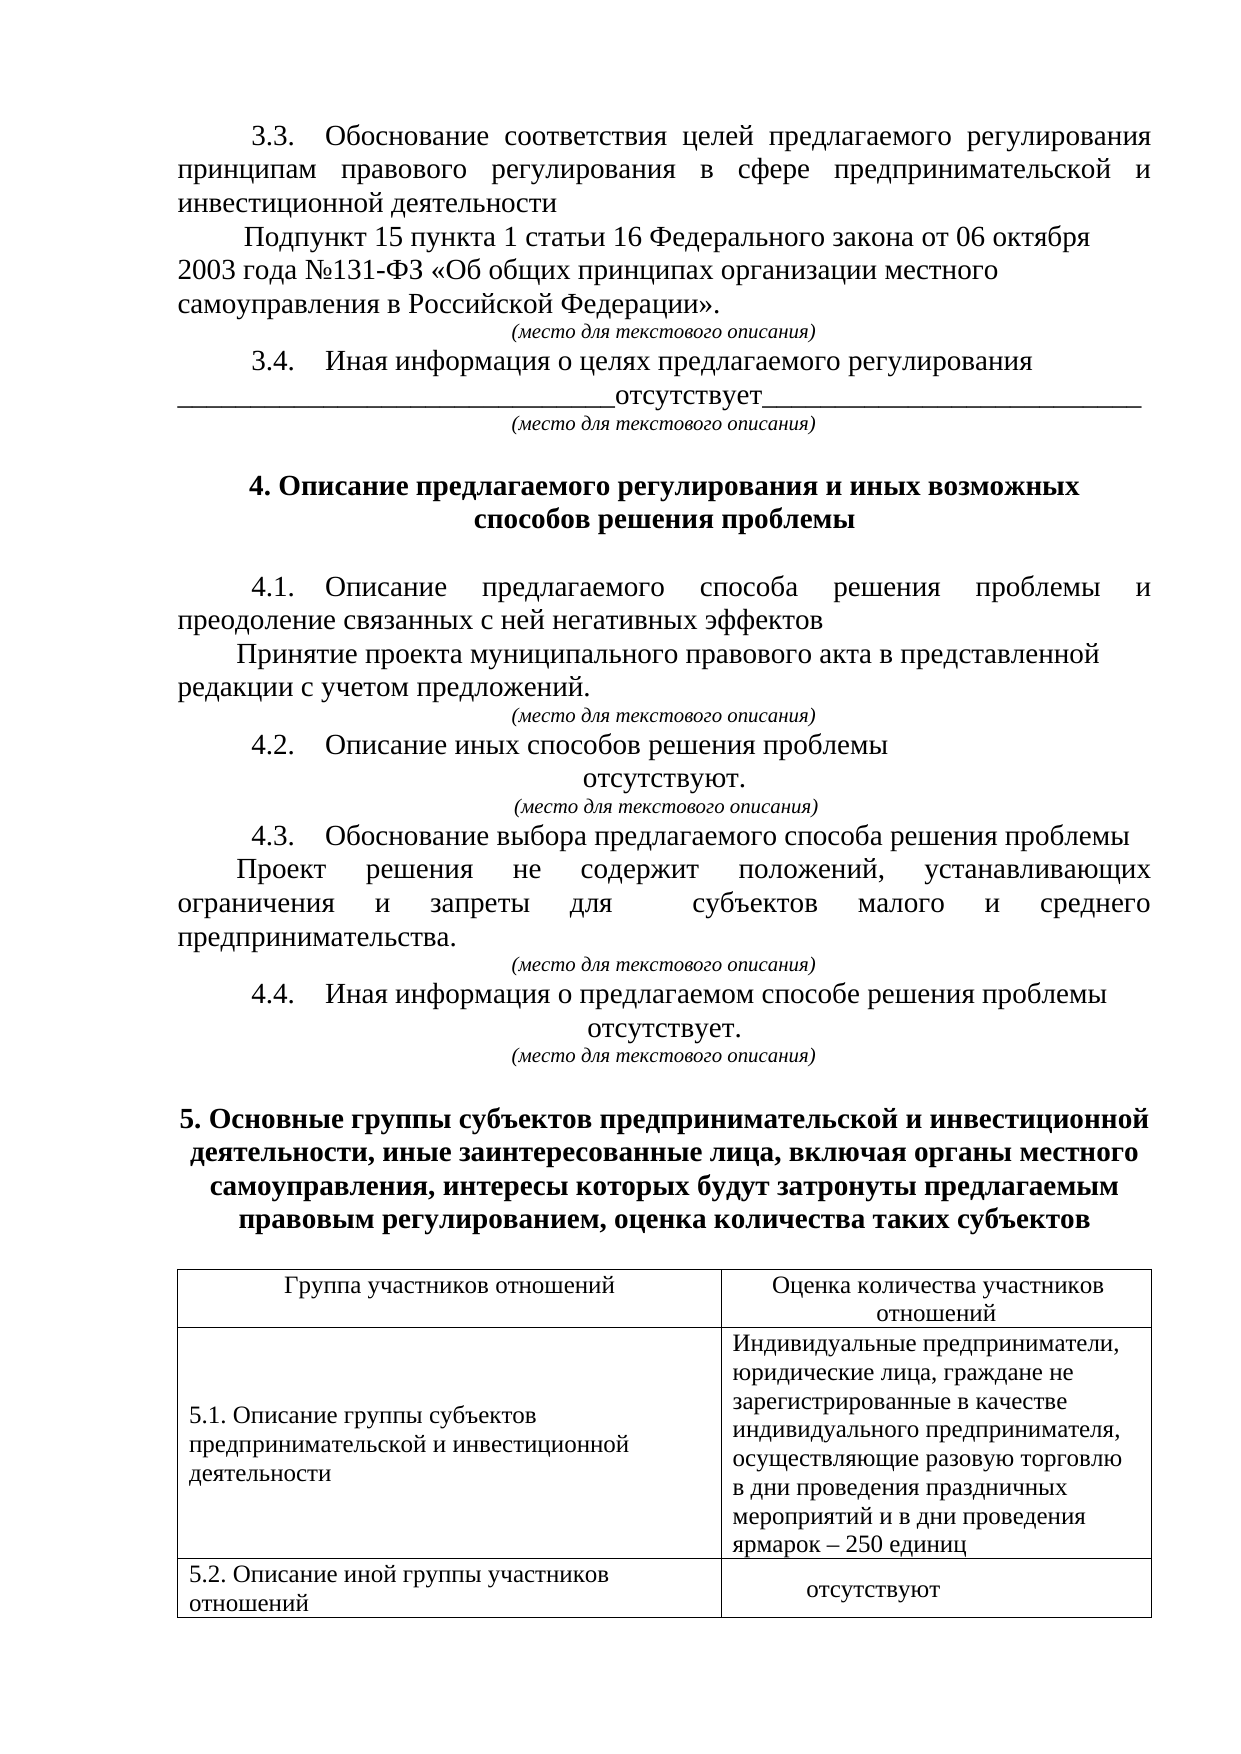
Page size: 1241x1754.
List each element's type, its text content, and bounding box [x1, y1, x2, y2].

text 4.2. Описание иных способов решения проблемы [177, 727, 1152, 761]
table_cell 5.1. Описание группы субъектов предпринимательской и инвестиционной деятельности [178, 1328, 721, 1558]
text 3.4. Иная информация о целях предлагаемого регулирования [177, 343, 1152, 377]
text 5. Основные группы субъектов предпринимательской и инвестиционной деятельности, иные заинтересованные лица, включая органы местного самоуправления, интересы которых будут затронуты предлагаемым правовым регулированием, оценка количества таких субъектов [177, 1101, 1152, 1235]
text отсутствуют. [177, 761, 1152, 794]
table_header Оценка количества участников отношений [722, 1270, 1151, 1327]
text ______________________________отсутствует__________________________ [177, 377, 1152, 411]
text 4. Описание предлагаемого регулирования и иных возможных [177, 468, 1152, 502]
text (место для текстового описания) [177, 411, 1152, 434]
text (место для текстового описания) [177, 794, 1152, 818]
table_cell отсутствуют [722, 1559, 1151, 1617]
text (место для текстового описания) [177, 703, 1152, 727]
text Подпункт 15 пункта 1 статьи 16 Федерального закона от 06 октября 2003 года №131-ФЗ «Об общих принципах организации местного самоуправления в Российской Федерации». [177, 219, 1152, 319]
table_cell 5.2. Описание иной группы участников отношений [178, 1559, 721, 1617]
text (место для текстового описания) [177, 319, 1152, 343]
text 4.1. Описание предлагаемого способа решения проблемы и преодоление связанных с ней негативных эффектов [177, 569, 1152, 636]
text 3.3. Обоснование соответствия целей предлагаемого регулирования принципам правового регулирования в сфере предпринимательской и инвестиционной деятельности [177, 118, 1152, 219]
text способов решения проблемы [177, 502, 1152, 535]
text Проект решения не содержит положений, устанавливающих ограничения и запреты для субъектов малого и среднего предпринимательства. [177, 852, 1152, 952]
text Принятие проекта муниципального правового акта в представленной редакции с учетом предложений. [177, 636, 1152, 703]
text (место для текстового описания) [177, 952, 1152, 976]
text отсутствует. [177, 1010, 1152, 1043]
text 4.4. Иная информация о предлагаемом способе решения проблемы [177, 976, 1152, 1010]
text 4.3. Обоснование выбора предлагаемого способа решения проблемы [177, 818, 1152, 852]
table_cell Индивидуальные предприниматели, юридические лица, граждане не зарегистрированные в качестве индивидуального предпринимателя, осуществляющие разовую торговлю в дни проведения праздничных мероприятий и в дни проведения ярмарок – 250 единиц [722, 1328, 1151, 1558]
text (место для текстового описания) [177, 1043, 1152, 1067]
table_header Группа участников отношений [178, 1270, 721, 1327]
